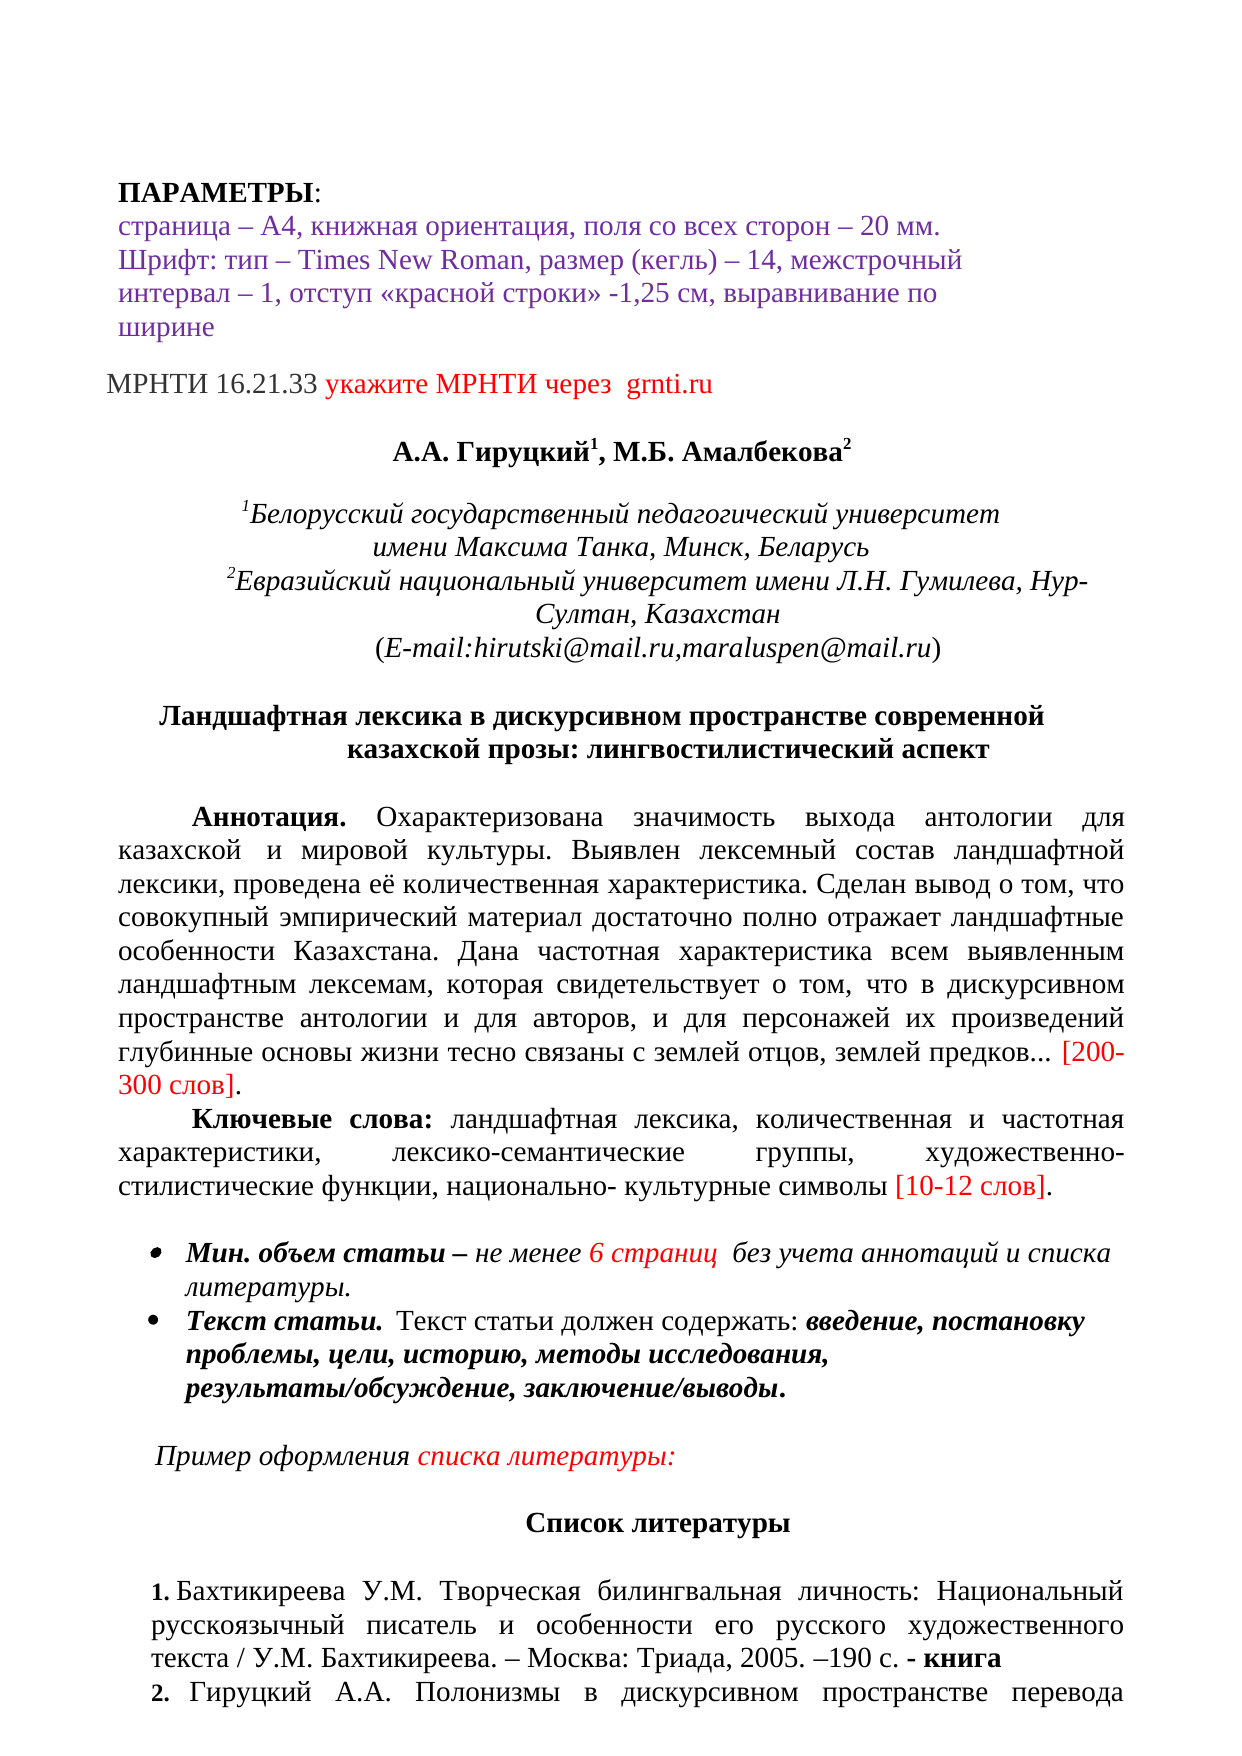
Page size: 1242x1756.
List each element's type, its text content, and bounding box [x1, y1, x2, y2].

list Мин. объем статьи – не менее 6 страниц без учета аннотаций и списка литературы. [148, 1236, 1148, 1303]
text Шрифт: тип – Times New Roman, размер (кегль) – 14, межстрочный интервал – 1, отступ «красной строки» -1,25 см, выравнивание по ширине [118, 242, 991, 342]
text А.А. Гируцкий1, М.Б. Амалбекова2 [96, 434, 1148, 467]
text Ключевые слова: ландшафтная лексика, количественная и частотная характеристики, лексико-семантические группы, художественно-стилистические функции, национально- культурные символы [10-12 слов]. [118, 1101, 1125, 1201]
list Бахтикиреева У.М. Творческая билингвальная личность: Национальный русскоязычный писатель и особенности его русского художественного текста / У.М. Бахтикиреева. – Москва: Триада, 2005. –190 с. - книга [151, 1573, 1124, 1674]
text Пример оформления списка литературы: [155, 1438, 1148, 1472]
text 2Евразийский национальный университет имени Л.Н. Гумилева, Нур-Султан, Казахстан [182, 563, 1133, 630]
subtitle ПАРАМЕТРЫ: [118, 175, 1148, 208]
subtitle Список литературы [224, 1506, 1091, 1539]
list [151, 1674, 1124, 1707]
text Аннотация. Охарактеризована значимость выхода антологии для казахской и мировой культуры. Выявлен лексемный состав ландшафтной лексики, проведена её количественная характеристика. Сделан вывод о том, что совокупный эмпирический материал достаточно полно отражает ландшафтные особенности Казахстана. Дана частотная характеристика всем выявленным ландшафтным лексемам, которая свидетельствует о том, что в дискурсивном пространстве антологии и для авторов, и для персонажей их произведений глубинные основы жизни тесно связаны с землей отцов, землей предков... [200-300 слов]. [118, 799, 1125, 1101]
list Текст статьи. Текст статьи должен содержать: введение, постановку проблемы, цели, историю, методы исследования, результаты/обсуждение, заключение/выводы. [148, 1303, 1148, 1403]
text 1Белорусский государственный педагогический университет имени Максима Танка, Минск, Беларусь [224, 496, 1017, 563]
subtitle Ландшафтная лексика в дискурсивном пространстве современной казахской прозы: лингвостилистический аспект [159, 698, 1099, 765]
text МРНТИ 16.21.33 укажите МРНТИ через grnti.ru [106, 366, 1148, 400]
text страница – А4, книжная ориентация, поля со всех сторон – 20 мм. [118, 208, 1148, 242]
text (E-mail:hirutski@mail.ru,maraluspen@mail.ru) [224, 630, 1091, 663]
